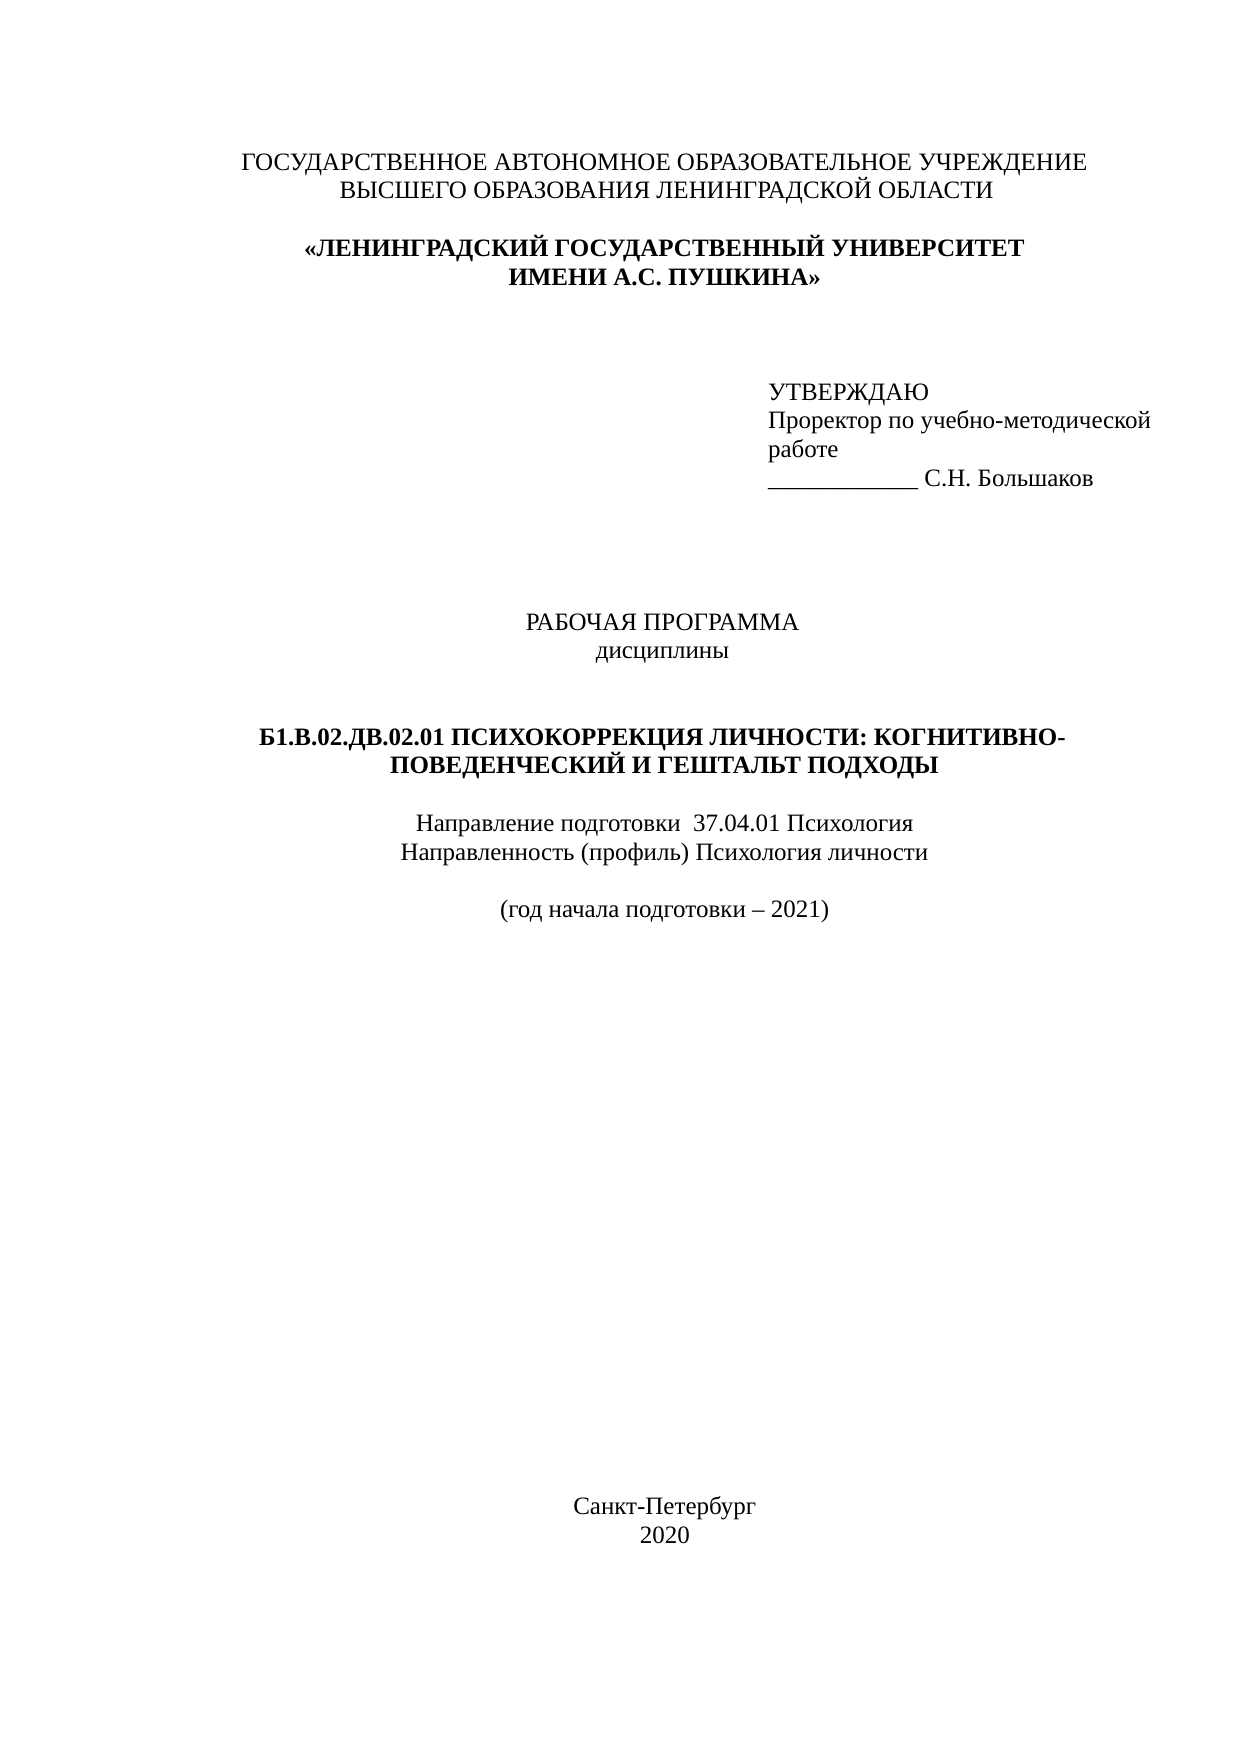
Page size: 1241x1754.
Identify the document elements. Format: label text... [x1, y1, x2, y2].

text РАБОЧАЯ ПРОГРАММА [173, 607, 1152, 636]
text ИМЕНИ А.С. ПУШКИНА» [177, 262, 1152, 291]
text «ЛЕНИНГРАДСКИЙ ГОСУДАРСТВЕННЫЙ УНИВЕРСИТЕТ [177, 233, 1152, 262]
text ГОСУДАРСТВЕННОЕ АВТОНОМНОЕ ОБРАЗОВАТЕЛЬНОЕ УЧРЕЖДЕНИЕ ВЫСШЕГО ОБРАЗОВАНИЯ ЛЕНИНГРАДСКОЙ ОБЛАСТИ [177, 147, 1152, 204]
text работе [181, 434, 1152, 463]
text УТВЕРЖДАЮ [181, 377, 1152, 406]
text Санкт-Петербург [177, 1491, 1152, 1520]
text 2020 [177, 1520, 1152, 1548]
text (год начала подготовки – 2021) [177, 894, 1152, 923]
text ____________ С.Н. Большаков [181, 463, 1152, 492]
text Направленность (профиль) Психология личности [177, 837, 1152, 866]
text Проректор по учебно-методической [181, 406, 1152, 434]
text Направление подготовки 37.04.01 Психология [177, 808, 1152, 837]
text Б1.В.02.ДВ.02.01 ПСИХОКОРРЕКЦИЯ ЛИЧНОСТИ: КОГНИТИВНО-ПОВЕДЕНЧЕСКИЙ И ГЕШТАЛЬТ ПОДХОДЫ [173, 722, 1152, 779]
text дисциплины [173, 636, 1152, 664]
